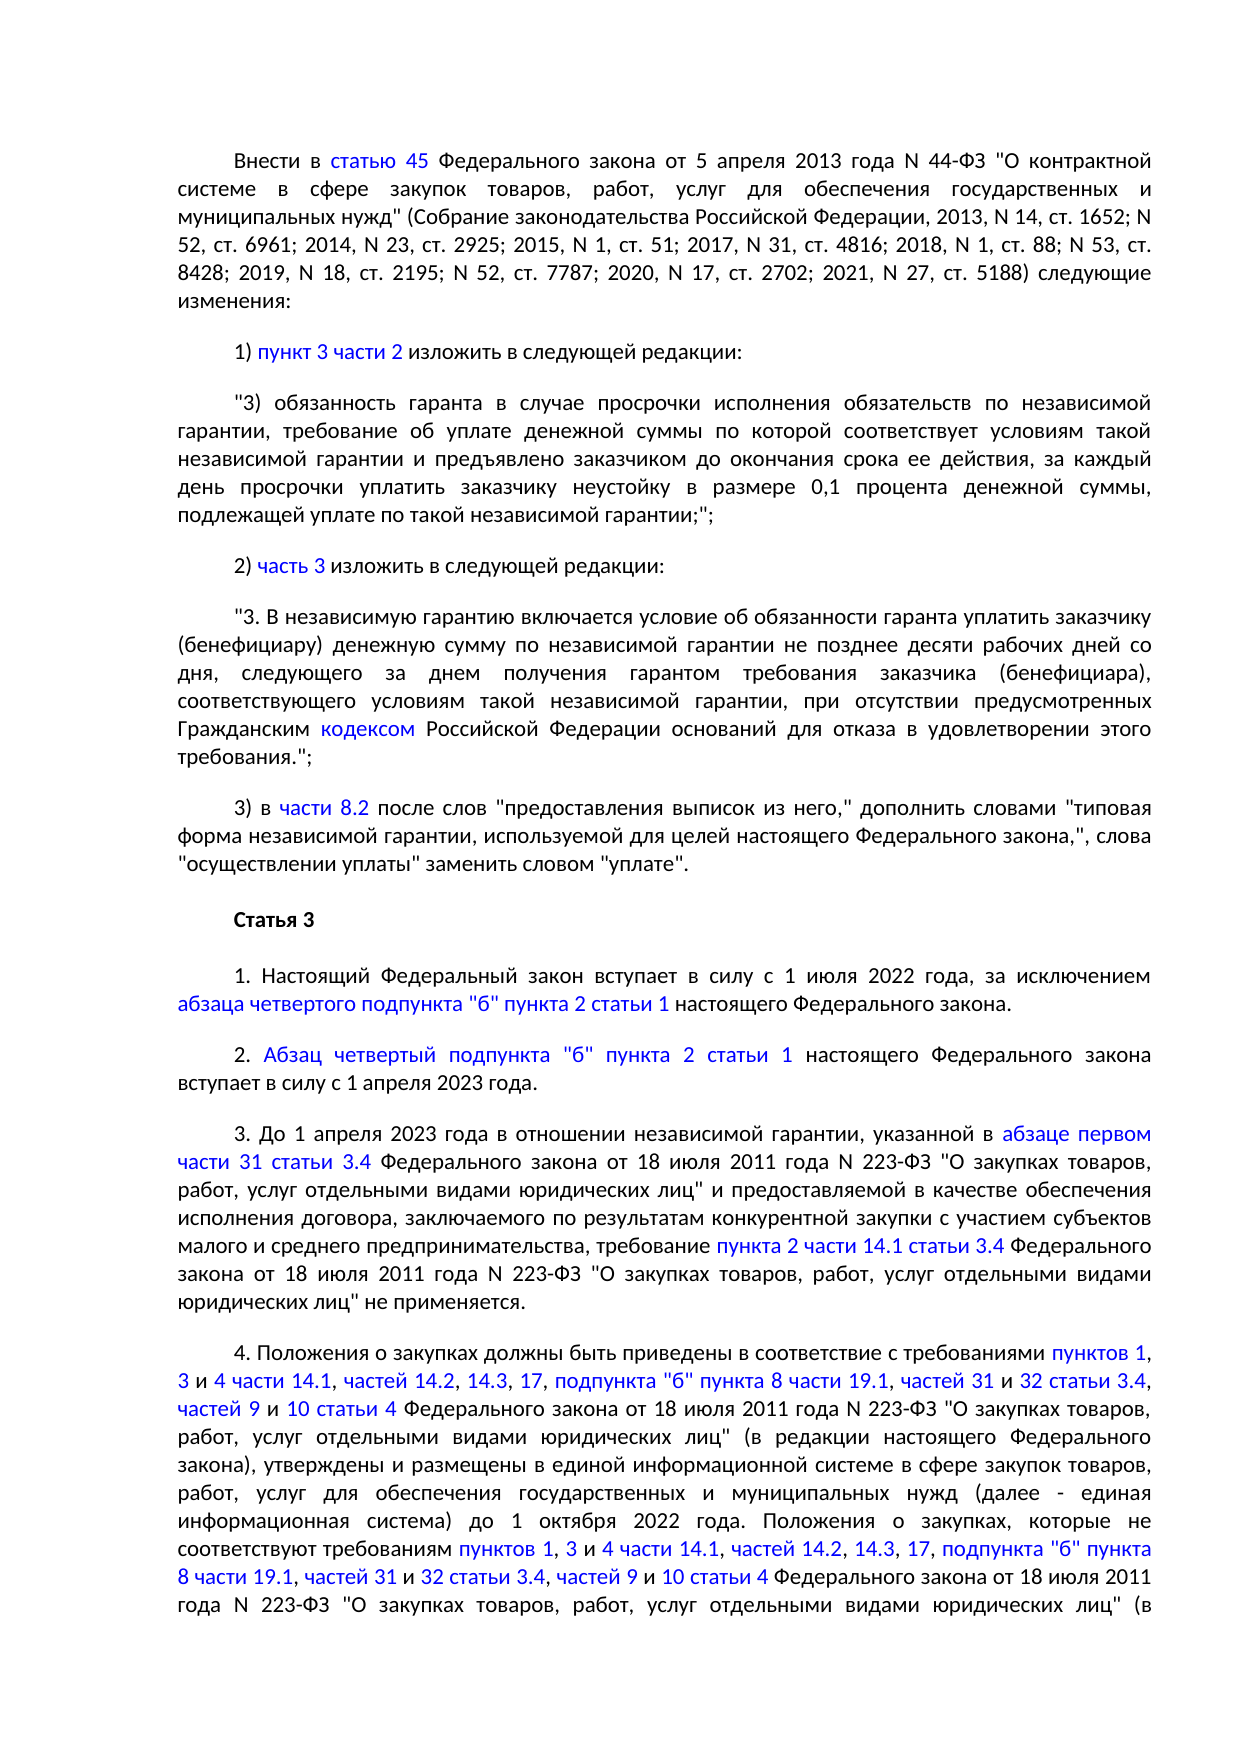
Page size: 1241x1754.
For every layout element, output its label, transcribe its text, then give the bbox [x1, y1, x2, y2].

text 3) в части 8.2 после слов "предоставления выписок из него," дополнить словами "типовая форма независимой гарантии, используемой для целей настоящего Федерального закона,", слова "осуществлении уплаты" заменить словом "уплате". [177, 793, 1152, 877]
title Статья 3 [177, 905, 1152, 933]
text "3) обязанность гаранта в случае просрочки исполнения обязательств по независимой гарантии, требование об уплате денежной суммы по которой соответствует условиям такой независимой гарантии и предъявлено заказчиком до окончания срока ее действия, за каждый день просрочки уплатить заказчику неустойку в размере 0,1 процента денежной суммы, подлежащей уплате по такой независимой гарантии;"; [177, 388, 1152, 528]
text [177, 1338, 1152, 1618]
text 2) часть 3 изложить в следующей редакции: [177, 551, 1152, 579]
text 3. До 1 апреля 2023 года в отношении независимой гарантии, указанной в абзаце первом части 31 статьи 3.4 Федерального закона от 18 июля 2011 года N 223-ФЗ "О закупках товаров, работ, услуг отдельными видами юридических лиц" и предоставляемой в качестве обеспечения исполнения договора, заключаемого по результатам конкурентной закупки с участием субъектов малого и среднего предпринимательства, требование пункта 2 части 14.1 статьи 3.4 Федерального закона от 18 июля 2011 года N 223-ФЗ "О закупках товаров, работ, услуг отдельными видами юридических лиц" не применяется. [177, 1119, 1152, 1315]
text 1) пункт 3 части 2 изложить в следующей редакции: [177, 337, 1152, 365]
text 1. Настоящий Федеральный закон вступает в силу с 1 июля 2022 года, за исключением абзаца четвертого подпункта "б" пункта 2 статьи 1 настоящего Федерального закона. [177, 961, 1152, 1017]
text Внести в статью 45 Федерального закона от 5 апреля 2013 года N 44-ФЗ "О контрактной системе в сфере закупок товаров, работ, услуг для обеспечения государственных и муниципальных нужд" (Собрание законодательства Российской Федерации, 2013, N 14, ст. 1652; N 52, ст. 6961; 2014, N 23, ст. 2925; 2015, N 1, ст. 51; 2017, N 31, ст. 4816; 2018, N 1, ст. 88; N 53, ст. 8428; 2019, N 18, ст. 2195; N 52, ст. 7787; 2020, N 17, ст. 2702; 2021, N 27, ст. 5188) следующие изменения: [177, 146, 1152, 314]
text 2. Абзац четвертый подпункта "б" пункта 2 статьи 1 настоящего Федерального закона вступает в силу с 1 апреля 2023 года. [177, 1040, 1152, 1096]
text "3. В независимую гарантию включается условие об обязанности гаранта уплатить заказчику (бенефициару) денежную сумму по независимой гарантии не позднее десяти рабочих дней со дня, следующего за днем получения гарантом требования заказчика (бенефициара), соответствующего условиям такой независимой гарантии, при отсутствии предусмотренных Гражданским кодексом Российской Федерации оснований для отказа в удовлетворении этого требования."; [177, 602, 1152, 770]
